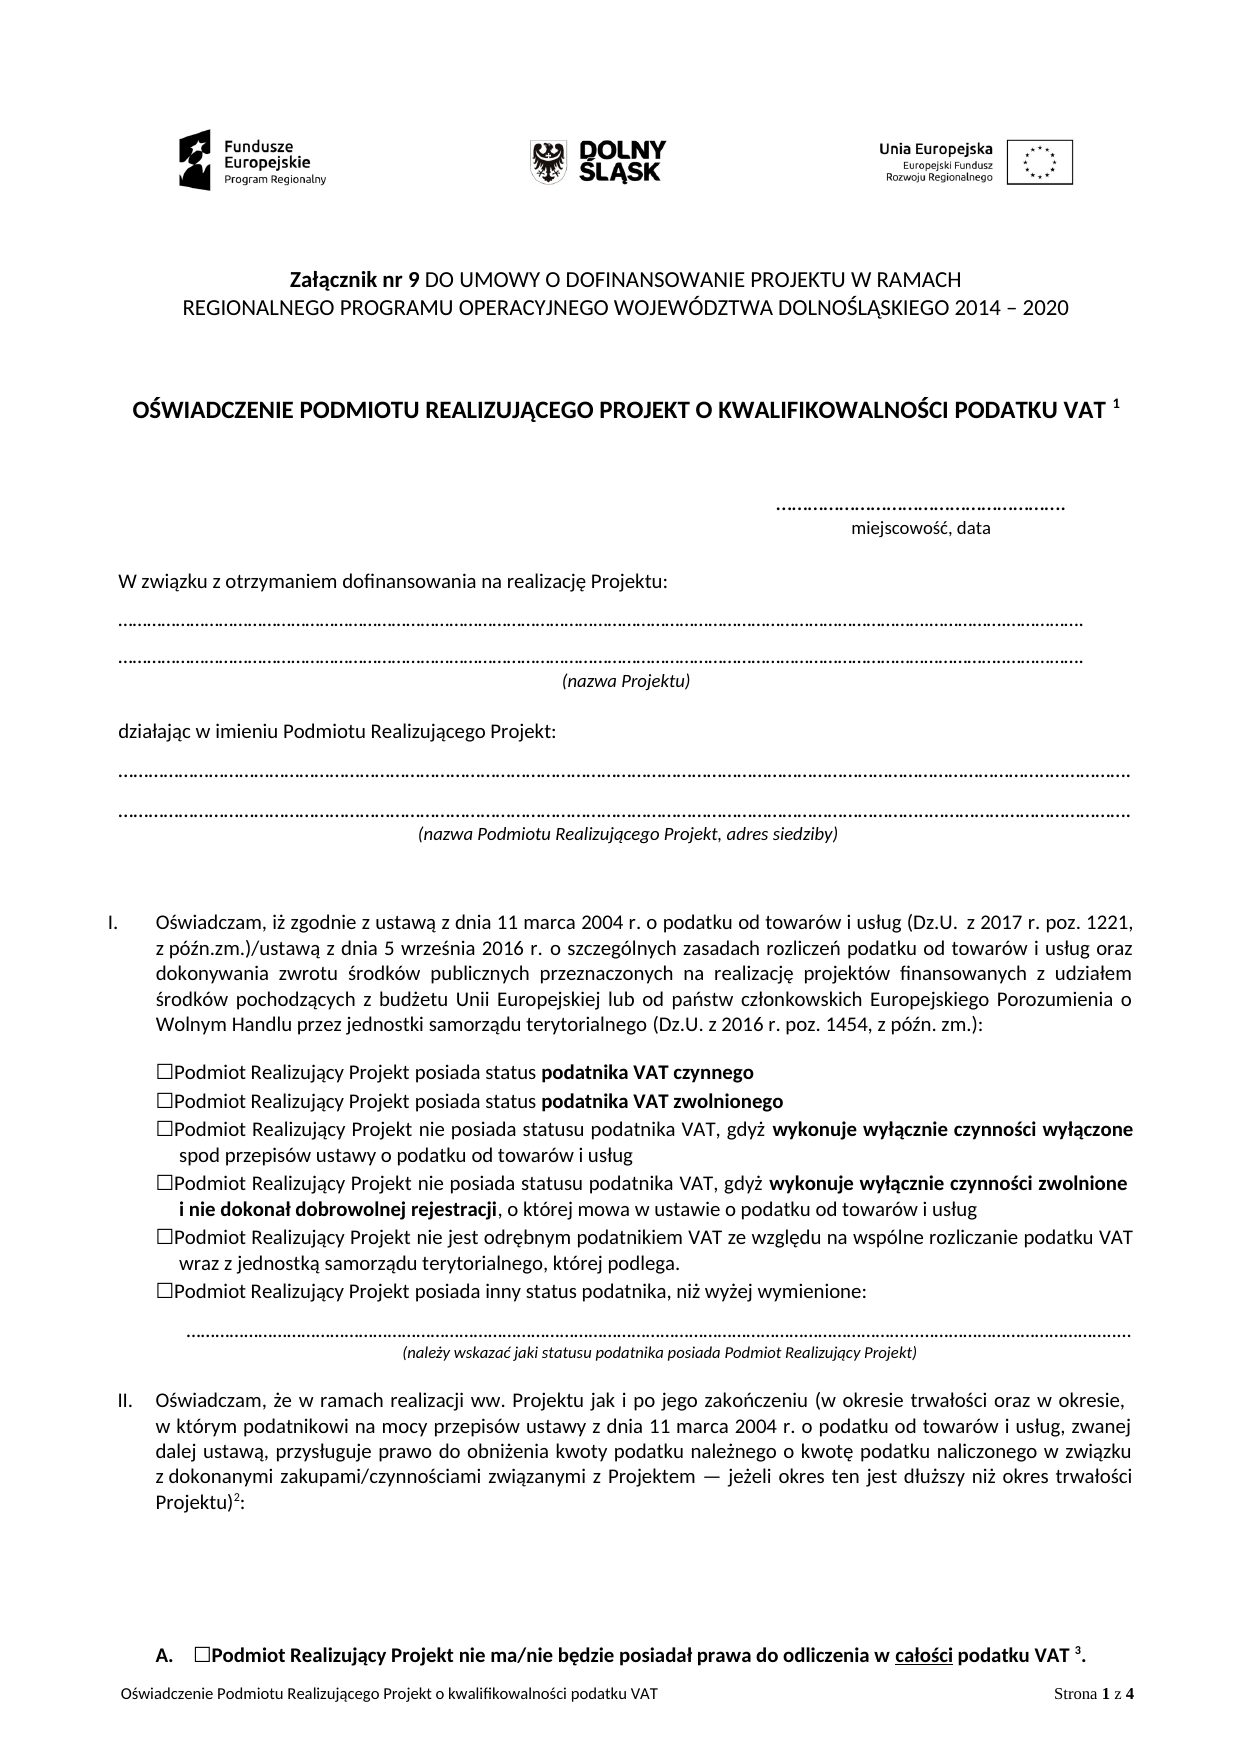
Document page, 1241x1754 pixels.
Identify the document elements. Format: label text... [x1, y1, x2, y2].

text Podmiot Realizujący Projekt nie posiada statusu podatnika VAT, gdyż wykonuje wyłącznie czynności zwolnione i nie dokonał dobrowolnej rejestracji, o której mowa w ustawie o podatku od towarów i usług [155, 1168, 1134, 1222]
text (nazwa Projektu) [118, 669, 1134, 692]
text (nazwa Podmiotu Realizującego Projekt, adres siedziby) [118, 822, 1134, 845]
list Oświadczam, że w ramach realizacji ww. Projektu jak i po jego zakończeniu (w okresie trwałości oraz w okresie, w którym podatnikowi na mocy przepisów ustawy z dnia 11 marca 2004 r. o podatku od towarów i usług, zwanej dalej ustawą, przysługuje prawo do obniżenia kwoty podatku należnego o kwotę podatku naliczonego w związku z dokonanymi zakupami/czynnościami związanymi z Projektem — jeżeli okres ten jest dłuższy niż okres trwałości Projektu): [133, 1387, 1134, 1514]
subtitle REGIONALNEGO PROGRAMU OPERACYJNEGO WOJEWÓDZTWA DOLNOŚLĄSKIEGO 2014 – 2020 [118, 293, 1134, 322]
text …………………………………………………………………………………………………………………………………………………………………..……………. [118, 644, 1134, 669]
list Podmiot Realizujący Projekt nie ma/nie będzie posiadał prawa do odliczenia w całości podatku VAT . [155, 1640, 1134, 1669]
text ………………………………………………. miejscowość, data [708, 488, 1134, 539]
text …………………………………………………………………………………………………………………………………………………………………..……………. [118, 757, 1134, 783]
subtitle Załącznik nr 9 DO UMOWY O DOFINANSOWANIE PROJEKTU W RAMACH [118, 266, 1134, 293]
picture [118, 73, 1134, 243]
text Podmiot Realizujący Projekt posiada inny status podatnika, niż wyżej wymienione: [155, 1276, 1134, 1304]
text Podmiot Realizujący Projekt nie jest odrębnym podatnikiem VAT ze względu na wspólne rozliczanie podatku VAT wraz z jednostką samorządu terytorialnego, której podlega. [155, 1222, 1134, 1276]
text działając w imieniu Podmiotu Realizującego Projekt: [118, 719, 1134, 744]
subtitle OŚWIADCZENIE PODMIOTU REALIZUJĄCEGO PROJEKT O KWALIFIKOWALNOŚCI PODATKU VAT [118, 395, 1134, 425]
text …………………………………………………………………………………………………………………………………………………….…………….……………. [118, 606, 1134, 631]
text Podmiot Realizujący Projekt nie posiada statusu podatnika VAT, gdyż wykonuje wyłącznie czynności wyłączone spod przepisów ustawy o podatku od towarów i usług [155, 1114, 1134, 1168]
text Podmiot Realizujący Projekt posiada status podatnika VAT czynnego [155, 1057, 1134, 1086]
text ……………………………………………………………………………………………………………………………………...…………………………………..… (należy wskazać jaki statusu podatnika posiada Podmiot Realizujący Projekt) [186, 1317, 1134, 1362]
text ……………………………………………………………………………………………………………………………………………..…………………………………. [118, 796, 1134, 822]
text Podmiot Realizujący Projekt posiada status podatnika VAT zwolnionego [155, 1086, 1134, 1114]
text W związku z otrzymaniem dofinansowania na realizację Projektu: [118, 568, 1134, 593]
list Oświadczam, iż zgodnie z ustawą z dnia 11 marca 2004 r. o podatku od towarów i usług (Dz.U. z 2017 r. poz. 1221, z późn.zm.)/ustawą z dnia 5 września 2016 r. o szczególnych zasadach rozliczeń podatku od towarów i usług oraz dokonywania zwrotu środków publicznych przeznaczonych na realizację projektów finansowanych z udziałem środków pochodzących z budżetu Unii Europejskiej lub od państw członkowskich Europejskiego Porozumienia o Wolnym Handlu przez jednostki samorządu terytorialnego (Dz.U. z 2016 r. poz. 1454, z późn. zm.): [118, 909, 1134, 1037]
